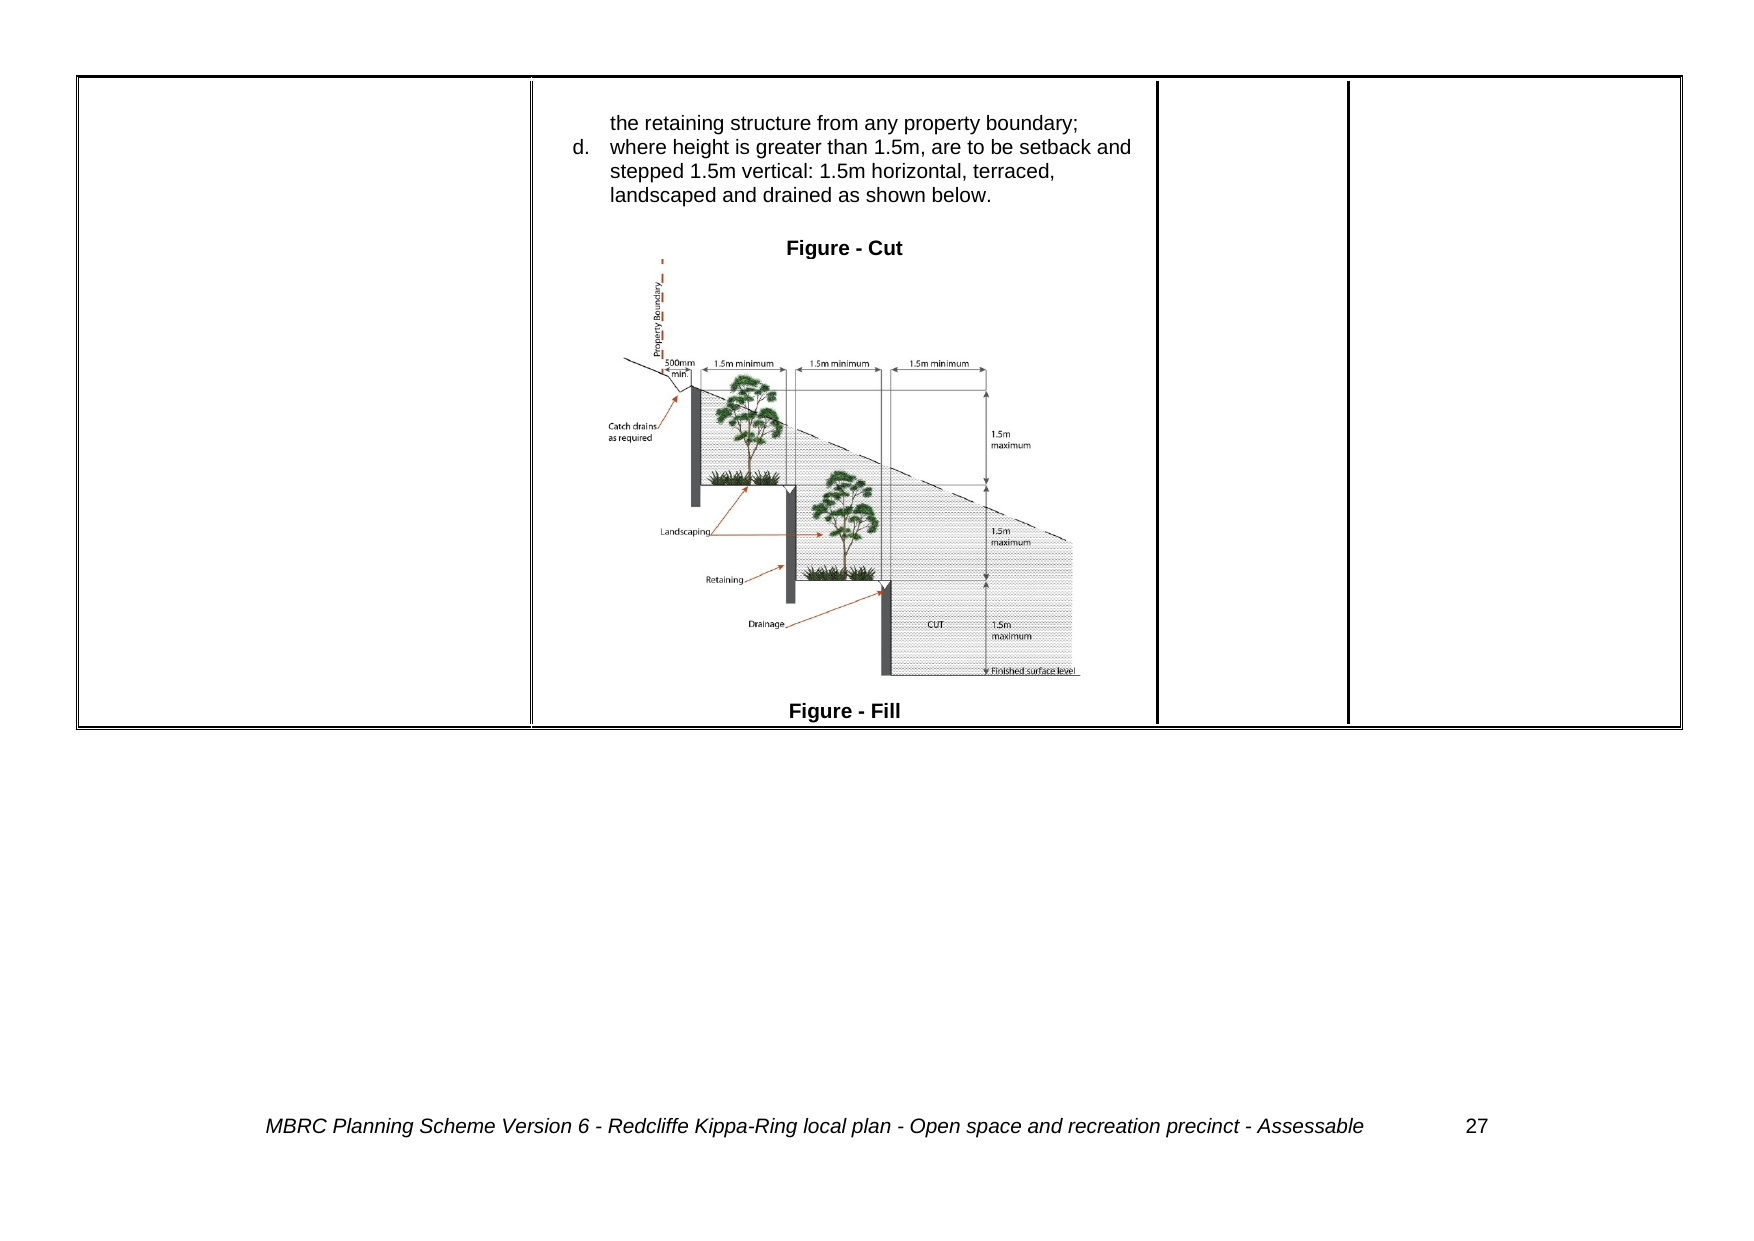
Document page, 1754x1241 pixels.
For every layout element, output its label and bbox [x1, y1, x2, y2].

picture [608, 259, 1081, 676]
table_cell [1157, 78, 1348, 726]
table_cell [79, 78, 532, 726]
table_cell [532, 78, 1157, 726]
table_cell [1348, 78, 1680, 726]
